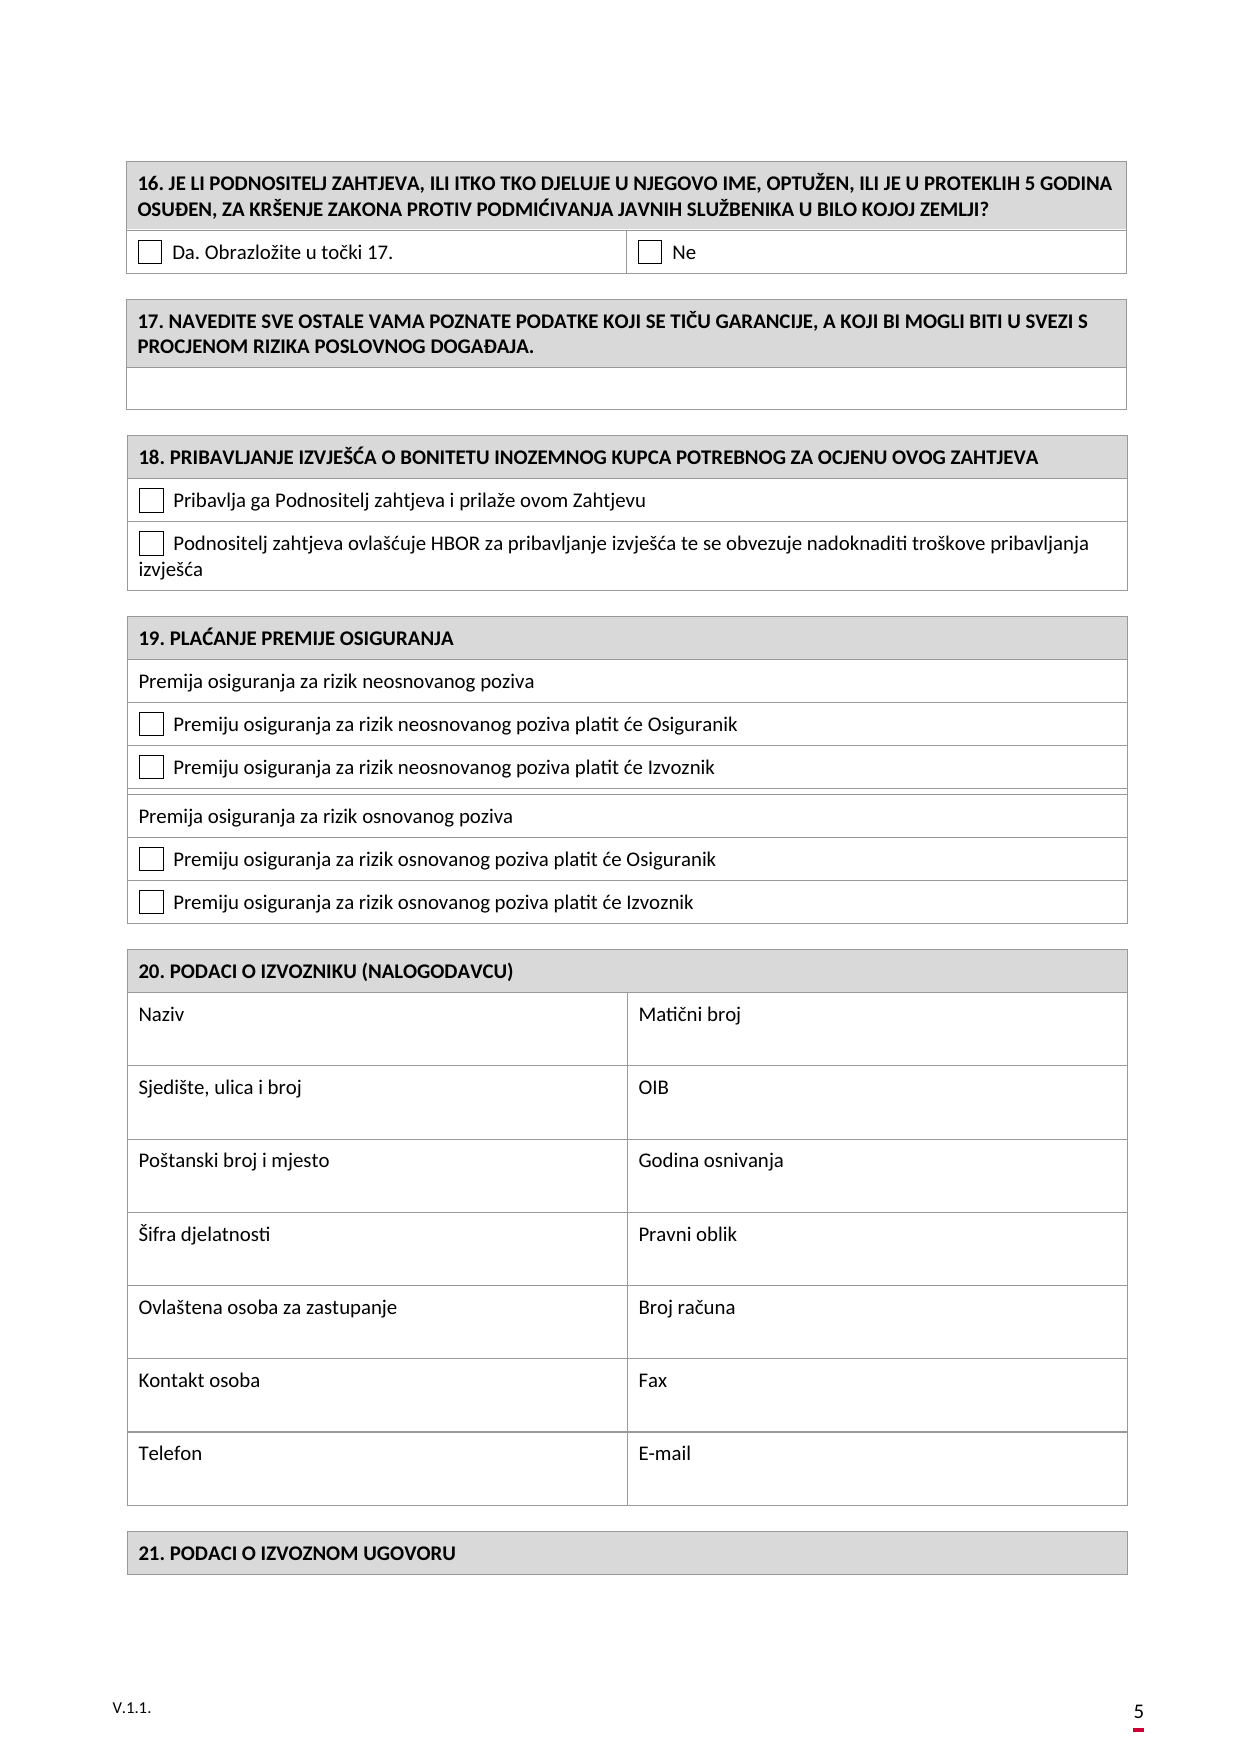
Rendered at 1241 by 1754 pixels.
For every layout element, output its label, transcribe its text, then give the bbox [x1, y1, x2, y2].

table_cell Premiju osiguranja za rizik neosnovanog poziva platit će Izvoznik [128, 746, 1127, 788]
table_header 16. JE LI PODNOSITELJ ZAHTJEVA, ILI ITKO TKO DJELUJE U NJEGOVO IME, OPTUŽEN, ILI JE U PROTEKLIH 5 GODINA OSUĐEN, ZA KRŠENJE ZAKONA PROTIV PODMIĆIVANJA JAVNIH SLUŽBENIKA U BILO KOJOJ ZEMLJI? [127, 162, 1126, 229]
table_header 19. PLAĆANJE PREMIJE OSIGURANJA [128, 617, 1127, 659]
table_cell Telefon [128, 1433, 627, 1504]
table_cell Premija osiguranja za rizik osnovanog poziva [128, 795, 1127, 837]
table_cell Premija osiguranja za rizik neosnovanog poziva [128, 660, 1127, 702]
table_cell E-mail [628, 1433, 1127, 1504]
table_cell Matični broj [628, 993, 1127, 1065]
table_cell Premiju osiguranja za rizik neosnovanog poziva platit će Osiguranik [128, 703, 1127, 745]
table_cell Premiju osiguranja za rizik osnovanog poziva platit će Osiguranik [128, 838, 1127, 880]
table_cell Pravni oblik [628, 1213, 1127, 1285]
table_cell Da. Obrazložite u točki 17. [127, 231, 626, 272]
table_cell Ne [627, 231, 1126, 272]
table_cell Podnositelj zahtjeva ovlašćuje HBOR za pribavljanje izvješća te se obvezuje nadoknaditi troškove pribavljanja izvješća [128, 522, 1127, 589]
table_header 21. PODACI O IZVOZNOM UGOVORU [128, 1532, 1127, 1574]
table_cell Naziv [128, 993, 627, 1065]
table_cell Premiju osiguranja za rizik osnovanog poziva platit će Izvoznik [128, 881, 1127, 923]
table_cell OIB [628, 1066, 1127, 1138]
table_cell Kontakt osoba [128, 1359, 627, 1431]
table_cell Pribavlja ga Podnositelj zahtjeva i prilaže ovom Zahtjevu [128, 479, 1127, 521]
table_cell Šifra djelatnosti [128, 1213, 627, 1285]
table_cell [127, 368, 1126, 409]
table_header 18. PRIBAVLJANJE IZVJEŠĆA O BONITETU INOZEMNOG KUPCA POTREBNOG ZA OCJENU OVOG ZAHTJEVA [128, 436, 1127, 478]
table_cell Ovlaštena osoba za zastupanje [128, 1286, 627, 1358]
table_cell Poštanski broj i mjesto [128, 1140, 627, 1212]
table_cell Sjedište, ulica i broj [128, 1066, 627, 1138]
table_header 17. NAVEDITE SVE OSTALE VAMA POZNATE PODATKE KOJI SE TIČU GARANCIJE, A KOJI BI MOGLI BITI U SVEZI S PROCJENOM RIZIKA POSLOVNOG DOGAĐAJA. [127, 300, 1126, 367]
table_cell Fax [628, 1359, 1127, 1431]
table_cell [128, 789, 1127, 794]
table_cell Godina osnivanja [628, 1140, 1127, 1212]
table_cell Broj računa [628, 1286, 1127, 1358]
table_header 20. PODACI O IZVOZNIKU (NALOGODAVCU) [128, 950, 1127, 992]
